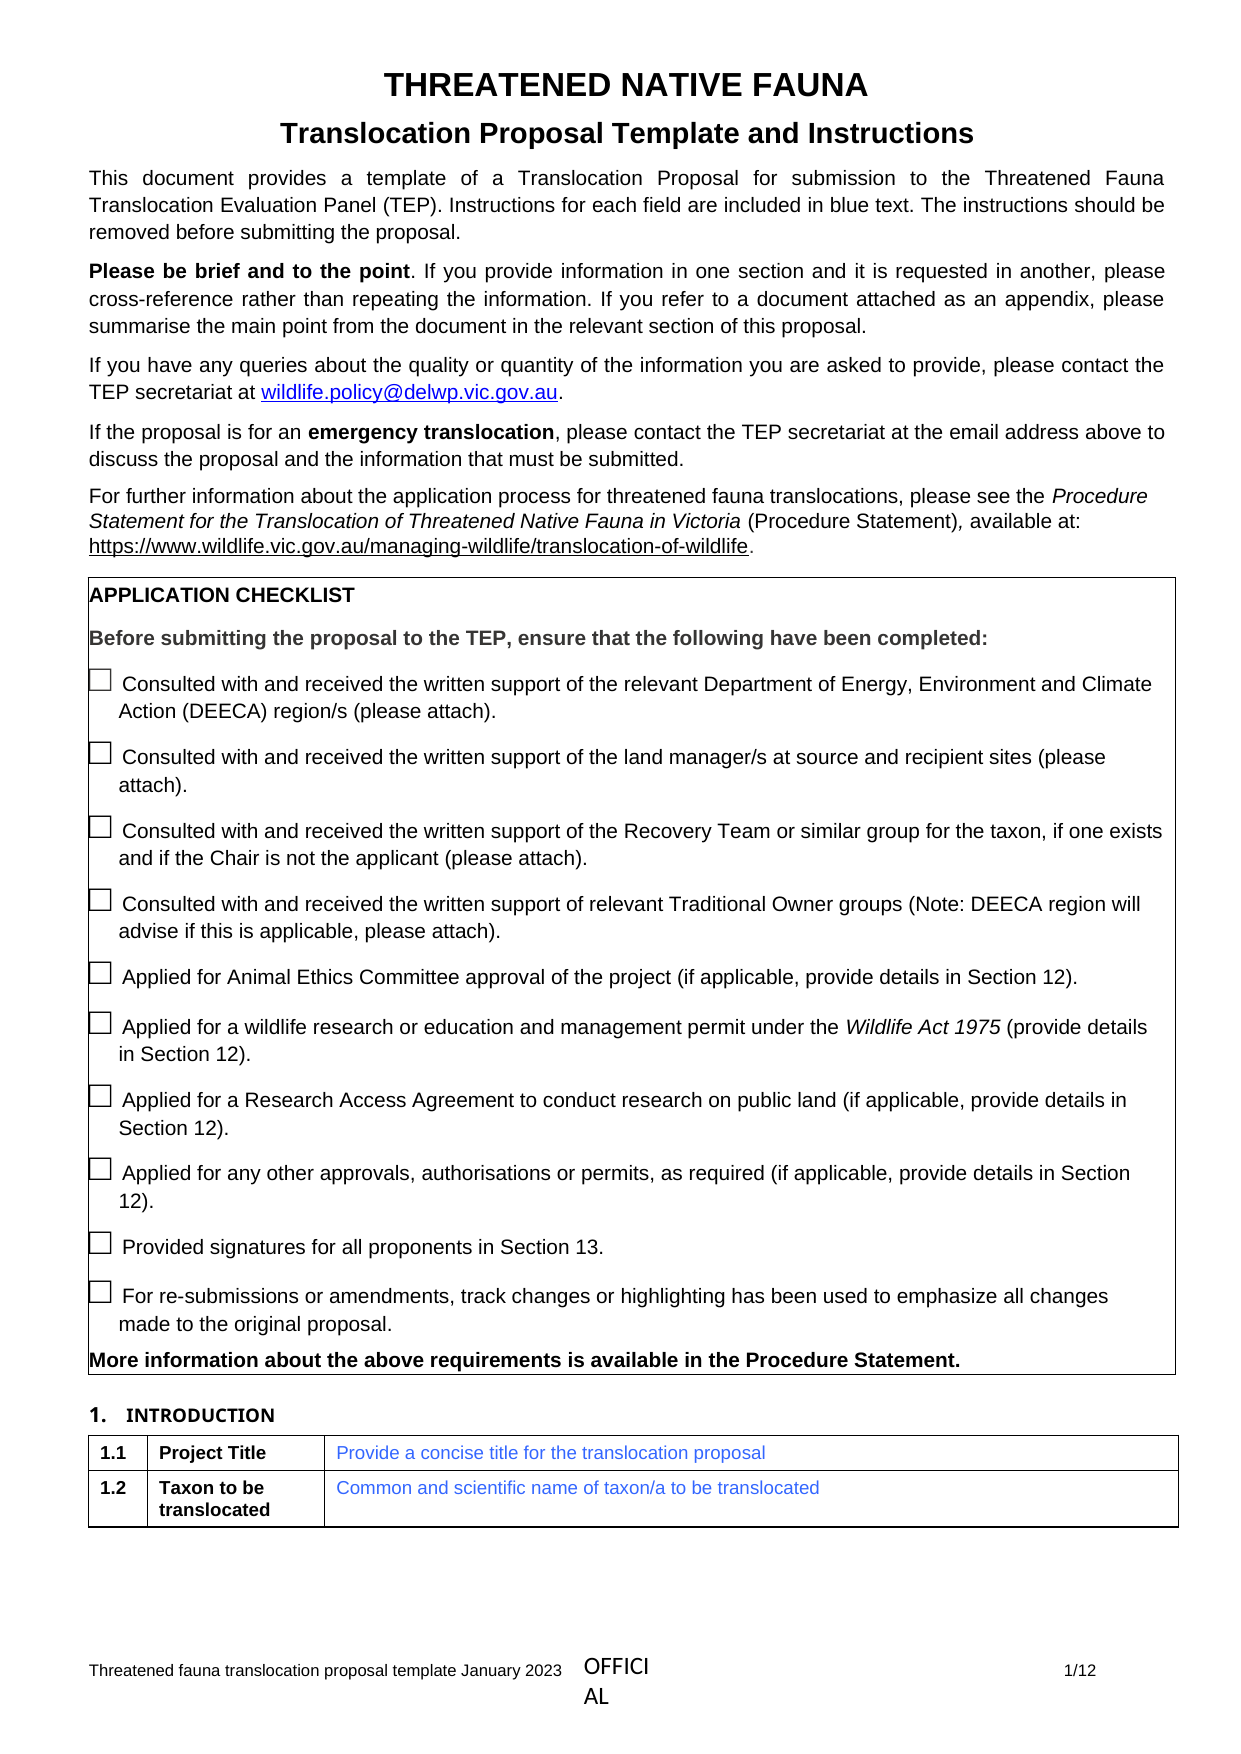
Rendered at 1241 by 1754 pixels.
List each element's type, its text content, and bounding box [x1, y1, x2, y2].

text □ For re-submissions or amendments, track changes or highlighting has been used to emphasize all changes made to the original proposal. [89, 1265, 1175, 1335]
table_header Provide a concise title for the translocation proposal [325, 1436, 1178, 1470]
text Translocation Proposal Template and Instructions [89, 116, 1166, 150]
text □ Provided signatures for all proponents in Section 13. [89, 1216, 1175, 1262]
text THREATENED NATIVE FAUNA [89, 65, 1163, 104]
text This document provides a template of a Translocation Proposal for submission to the Threatened Fauna Translocation Evaluation Panel (TEP). Instructions for each field are included in blue text. The instructions should be removed before submitting the proposal. [89, 162, 1166, 244]
text □ Consulted with and received the written support of the relevant Department of Energy, Environment and Climate Action (DEECA) region/s (please attach). [89, 653, 1175, 723]
table_cell Common and scientific name of taxon/a to be translocated [325, 1471, 1178, 1526]
table_cell 1.2 [89, 1471, 147, 1526]
text For further information about the application process for threatened fauna translocations, please see the Procedure Statement for the Translocation of Threatened Native Fauna in Victoria (Procedure Statement), available at: https://www.wildlife.vic.gov.au/managing-wildlife/translocation-of-wildlife. [89, 483, 1166, 558]
table_header 1.1 [89, 1436, 147, 1470]
text If the proposal is for an emergency translocation, please contact the TEP secretariat at the email address above to discuss the proposal and the information that must be submitted. [89, 417, 1166, 471]
text □ Consulted with and received the written support of the land manager/s at source and recipient sites (please attach). [89, 726, 1175, 797]
text Before submitting the proposal to the TEP, ensure that the following have been completed: [89, 623, 1175, 650]
text APPLICATION CHECKLIST [89, 578, 1175, 607]
text □ Applied for a Research Access Agreement to conduct research on public land (if applicable, provide details in Section 12). [89, 1069, 1175, 1139]
text Please be brief and to the point. If you provide information in one section and it is requested in another, please cross-reference rather than repeating the information. If you refer to a document attached as an appendix, please summarise the main point from the document in the relevant section of this proposal. [89, 256, 1166, 337]
text More information about the above requirements is available in the Procedure Statement. [89, 1345, 1175, 1374]
text □ Consulted with and received the written support of the Recovery Team or similar group for the taxon, if one exists and if the Chair is not the applicant (please attach). [89, 800, 1175, 870]
subtitle INTRODUCTION [89, 1400, 1163, 1428]
table_cell Taxon to be translocated [148, 1471, 324, 1526]
text □ Applied for a wildlife research or education and management permit under the Wildlife Act 1975 (provide details in Section 12). [89, 996, 1175, 1066]
text □ Consulted with and received the written support of relevant Traditional Owner groups (Note: DEECA region will advise if this is applicable, please attach). [89, 873, 1175, 943]
table_header Project Title [148, 1436, 324, 1470]
text □ Applied for any other approvals, authorisations or permits, as required (if applicable, provide details in Section 12). [89, 1142, 1175, 1213]
text If you have any queries about the quality or quantity of the information you are asked to provide, please contact the TEP secretariat at wildlife.policy@delwp.vic.gov.au. [89, 350, 1166, 404]
text □ Applied for Animal Ethics Committee approval of the project (if applicable, provide details in Section 12). [89, 946, 1175, 993]
